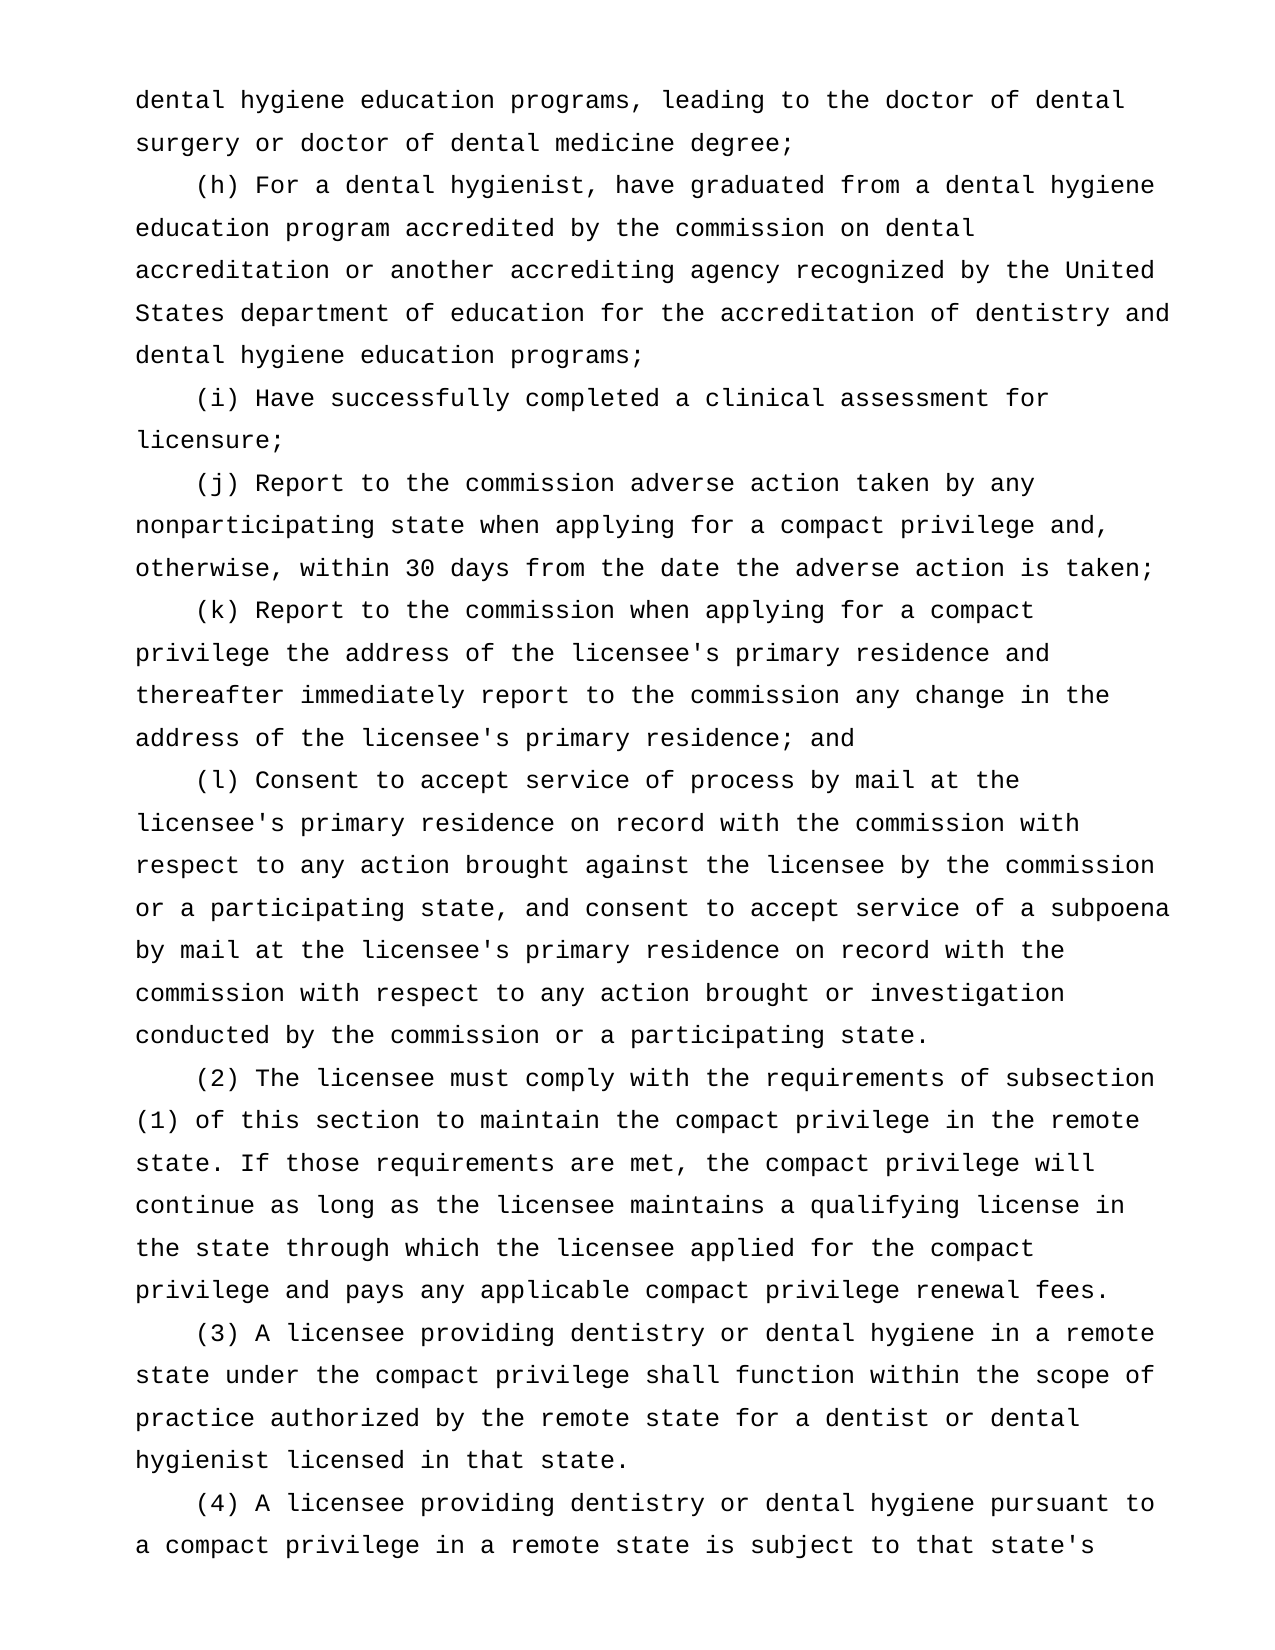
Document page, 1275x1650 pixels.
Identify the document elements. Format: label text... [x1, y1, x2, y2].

text (h) For a dental hygienist, have graduated from a dental hygiene education program accredited by the commission on dental accreditation or another accrediting agency recognized by the United States department of education for the accreditation of dentistry and dental hygiene education programs; [135, 160, 1170, 372]
text (i) Have successfully completed a clinical assessment for licensure; [135, 372, 1170, 457]
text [135, 1477, 1170, 1562]
text (3) A licensee providing dentistry or dental hygiene in a remote state under the compact privilege shall function within the scope of practice authorized by the remote state for a dentist or dental hygienist licensed in that state. [135, 1307, 1170, 1477]
text (l) Consent to accept service of process by mail at the licensee's primary residence on record with the commission with respect to any action brought against the licensee by the commission or a participating state, and consent to accept service of a subpoena by mail at the licensee's primary residence on record with the commission with respect to any action brought or investigation conducted by the commission or a participating state. [135, 755, 1170, 1052]
text (k) Report to the commission when applying for a compact privilege the address of the licensee's primary residence and thereafter immediately report to the commission any change in the address of the licensee's primary residence; and [135, 585, 1170, 755]
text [135, 75, 1170, 160]
text (2) The licensee must comply with the requirements of subsection (1) of this section to maintain the compact privilege in the remote state. If those requirements are met, the compact privilege will continue as long as the licensee maintains a qualifying license in the state through which the licensee applied for the compact privilege and pays any applicable compact privilege renewal fees. [135, 1052, 1170, 1307]
text (j) Report to the commission adverse action taken by any nonparticipating state when applying for a compact privilege and, otherwise, within 30 days from the date the adverse action is taken; [135, 457, 1170, 585]
